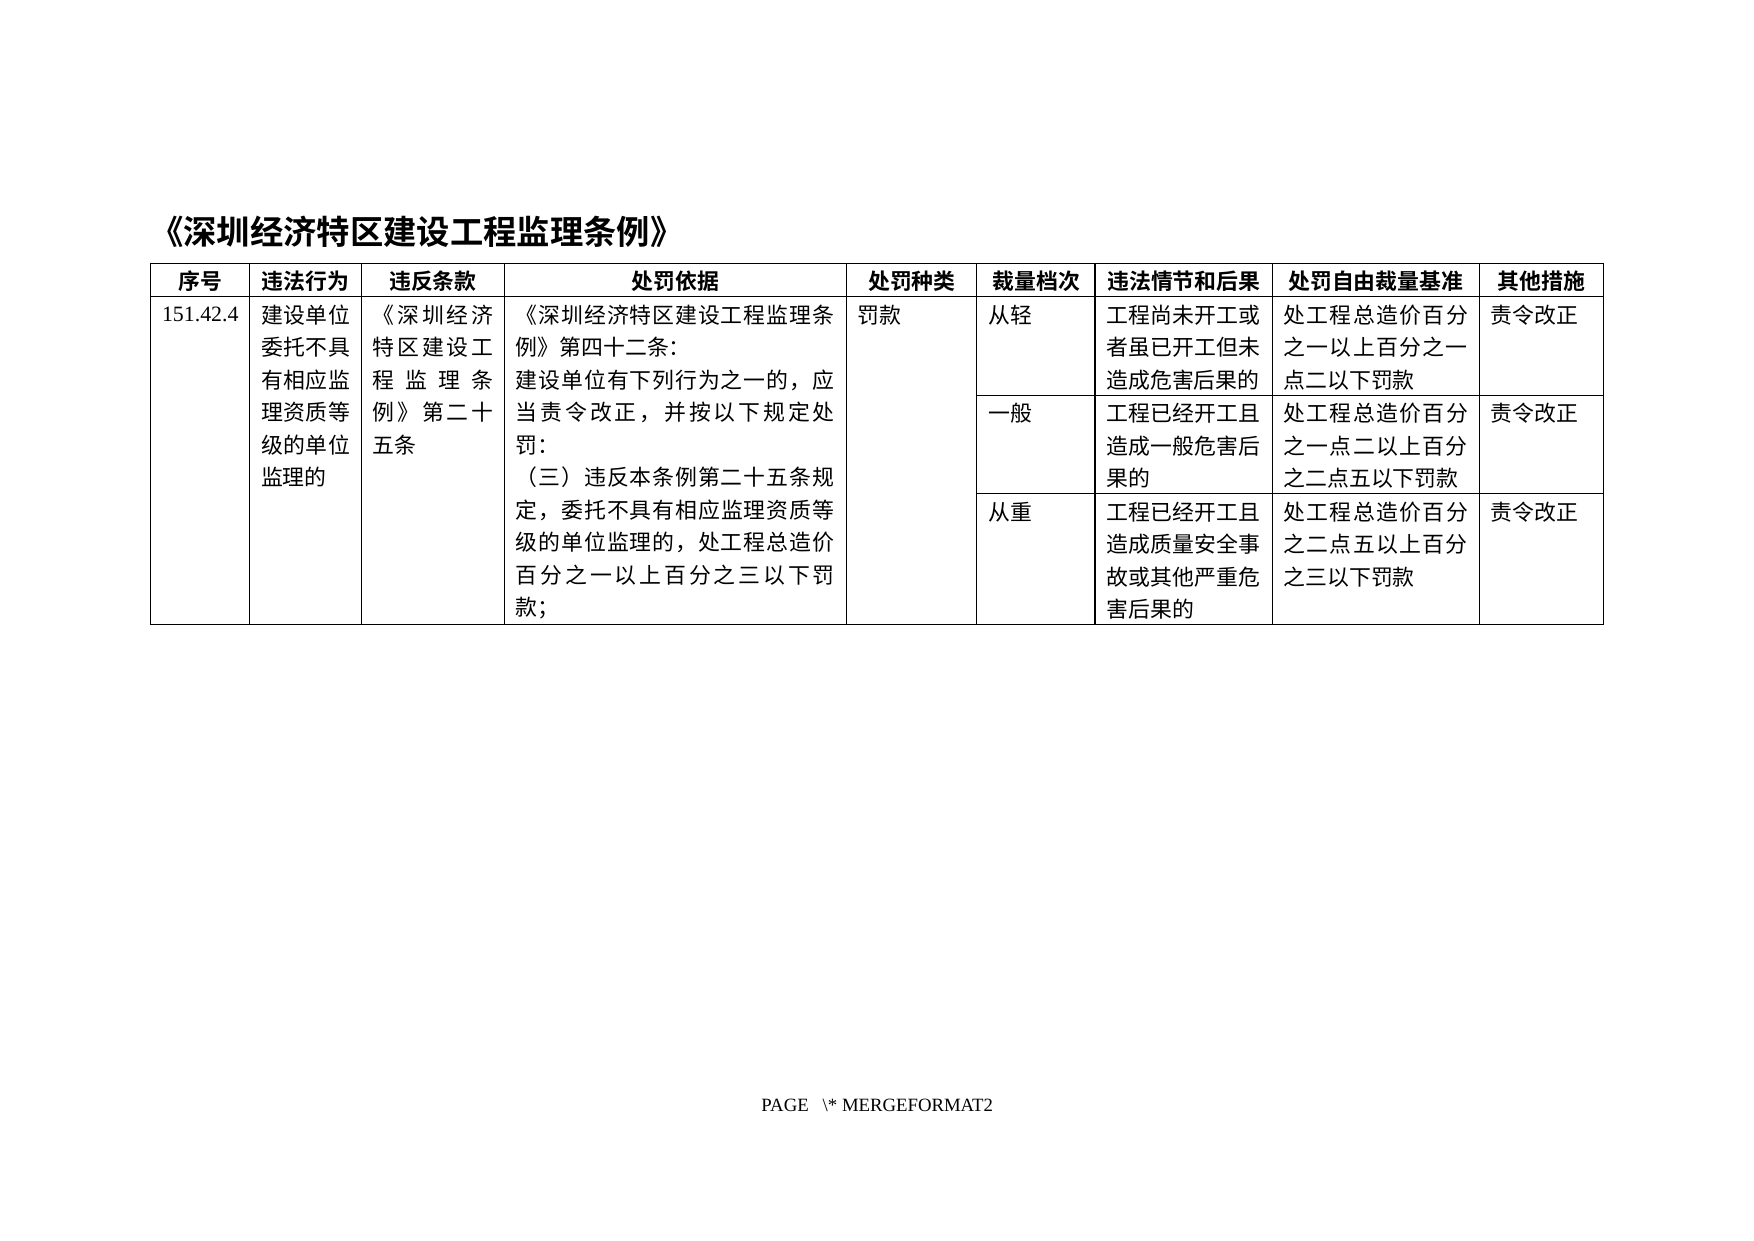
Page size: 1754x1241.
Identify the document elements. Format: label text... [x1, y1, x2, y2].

table_cell 工程尚未开工或者虽已开工但未造成危害后果的 [1096, 297, 1272, 395]
table_cell 建设单位委托不具有相应监理资质等级的单位监理的 [250, 297, 361, 624]
table_header 处罚依据 [505, 264, 846, 296]
table_cell 151.42.4 [151, 297, 249, 624]
table_header 裁量档次 [977, 264, 1094, 296]
table_cell 从重 [977, 494, 1094, 624]
table_header 处罚种类 [847, 264, 976, 296]
table_cell 责令改正 [1480, 396, 1603, 493]
table_cell 处工程总造价百分之二点五以上百分之三以下罚款 [1273, 494, 1479, 624]
table_header 其他措施 [1480, 264, 1603, 296]
table_cell 一般 [977, 396, 1094, 493]
table_cell 处工程总造价百分之一以上百分之一点二以下罚款 [1273, 297, 1479, 395]
table_cell 责令改正 [1480, 297, 1603, 395]
text 《深圳经济特区建设工程监理条例》 [150, 198, 1604, 263]
table_header 序号 [151, 264, 249, 296]
table_cell 责令改正 [1480, 494, 1603, 624]
table_header 违反条款 [362, 264, 504, 296]
table_cell 罚款 [847, 297, 976, 624]
table_cell 工程已经开工且造成一般危害后果的 [1096, 396, 1272, 493]
table_cell 从轻 [977, 297, 1094, 395]
table_header 违法行为 [250, 264, 361, 296]
table_header 处罚自由裁量基准 [1273, 264, 1479, 296]
table_cell 处工程总造价百分之一点二以上百分之二点五以下罚款 [1273, 396, 1479, 493]
table_cell 《深圳经济特区建设工程监理条例》第四十二条： 建设单位有下列行为之一的，应当责令改正，并按以下规定处罚： （三）违反本条例第二十五条规定，委托不具有相应监理资质等级的单位监理的，处工程总造价百分之一以上百分之三以下罚款； [505, 297, 846, 624]
table_cell 《深圳经济特区建设工程监理条例》第二十五条 [362, 297, 504, 624]
table_header 违法情节和后果 [1096, 264, 1272, 296]
table_cell 工程已经开工且造成质量安全事故或其他严重危害后果的 [1096, 494, 1272, 624]
